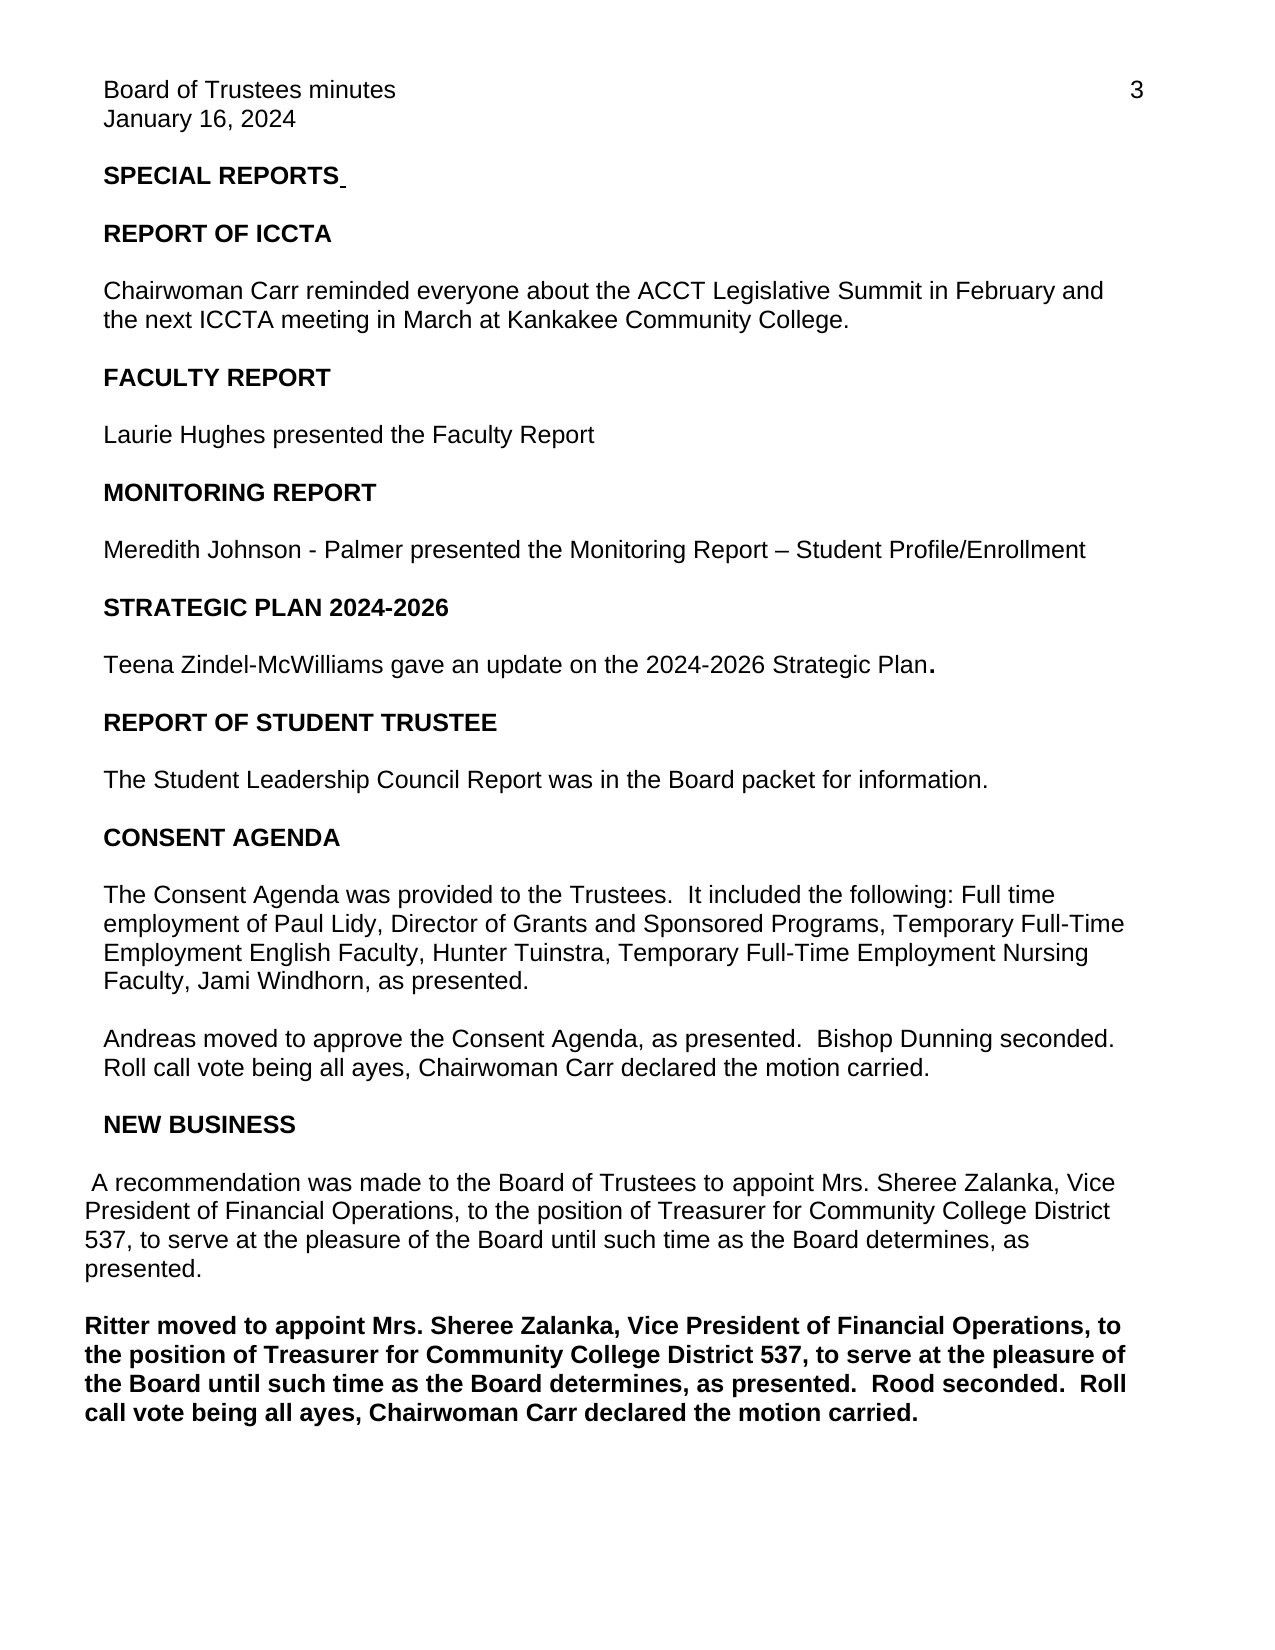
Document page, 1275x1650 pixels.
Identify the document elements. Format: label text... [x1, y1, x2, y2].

text REPORT OF ICCTA [103, 219, 1144, 247]
text STRATEGIC PLAN 2024-2026 [103, 592, 1144, 621]
text NEW BUSINESS [103, 1110, 1144, 1139]
text Laurie Hughes presented the Faculty Report [103, 420, 1144, 449]
text Teena Zindel-McWilliams gave an update on the 2024-2026 Strategic Plan. [103, 650, 1144, 679]
subtitle SPECIAL REPORTS [103, 161, 1144, 190]
text The Student Leadership Council Report was in the Board packet for information. [103, 765, 1144, 794]
text MONITORING REPORT [103, 477, 1144, 506]
text Andreas moved to approve the Consent Agenda, as presented. Bishop Dunning seconded. Roll call vote being all ayes, Chairwoman Carr declared the motion carried. [103, 1024, 1144, 1081]
text A recommendation was made to the Board of Trustees to appoint Mrs. Sheree Zalanka, Vice President of Financial Operations, to the position of Treasurer for Community College District 537, to serve at the pleasure of the Board until such time as the Board determines, as presented. [84, 1167, 1144, 1282]
text REPORT OF STUDENT TRUSTEE [103, 707, 1144, 736]
text Chairwoman Carr reminded everyone about the ACCT Legislative Summit in February and the next ICCTA meeting in March at Kankakee Community College. [103, 276, 1144, 334]
text Ritter moved to appoint Mrs. Sheree Zalanka, Vice President of Financial Operations, to the position of Treasurer for Community College District 537, to serve at the pleasure of the Board until such time as the Board determines, as presented. Rood seconded. Roll call vote being all ayes, Chairwoman Carr declared the motion carried. [84, 1311, 1144, 1426]
text CONSENT AGENDA [103, 822, 1144, 851]
text The Consent Agenda was provided to the Trustees. It included the following: Full time employment of Paul Lidy, Director of Grants and Sponsored Programs, Temporary Full-Time Employment English Faculty, Hunter Tuinstra, Temporary Full-Time Employment Nursing Faculty, Jami Windhorn, as presented. [103, 880, 1144, 995]
text Meredith Johnson - Palmer presented the Monitoring Report – Student Profile/Enrollment [103, 535, 1144, 564]
text FACULTY REPORT [103, 362, 1144, 391]
